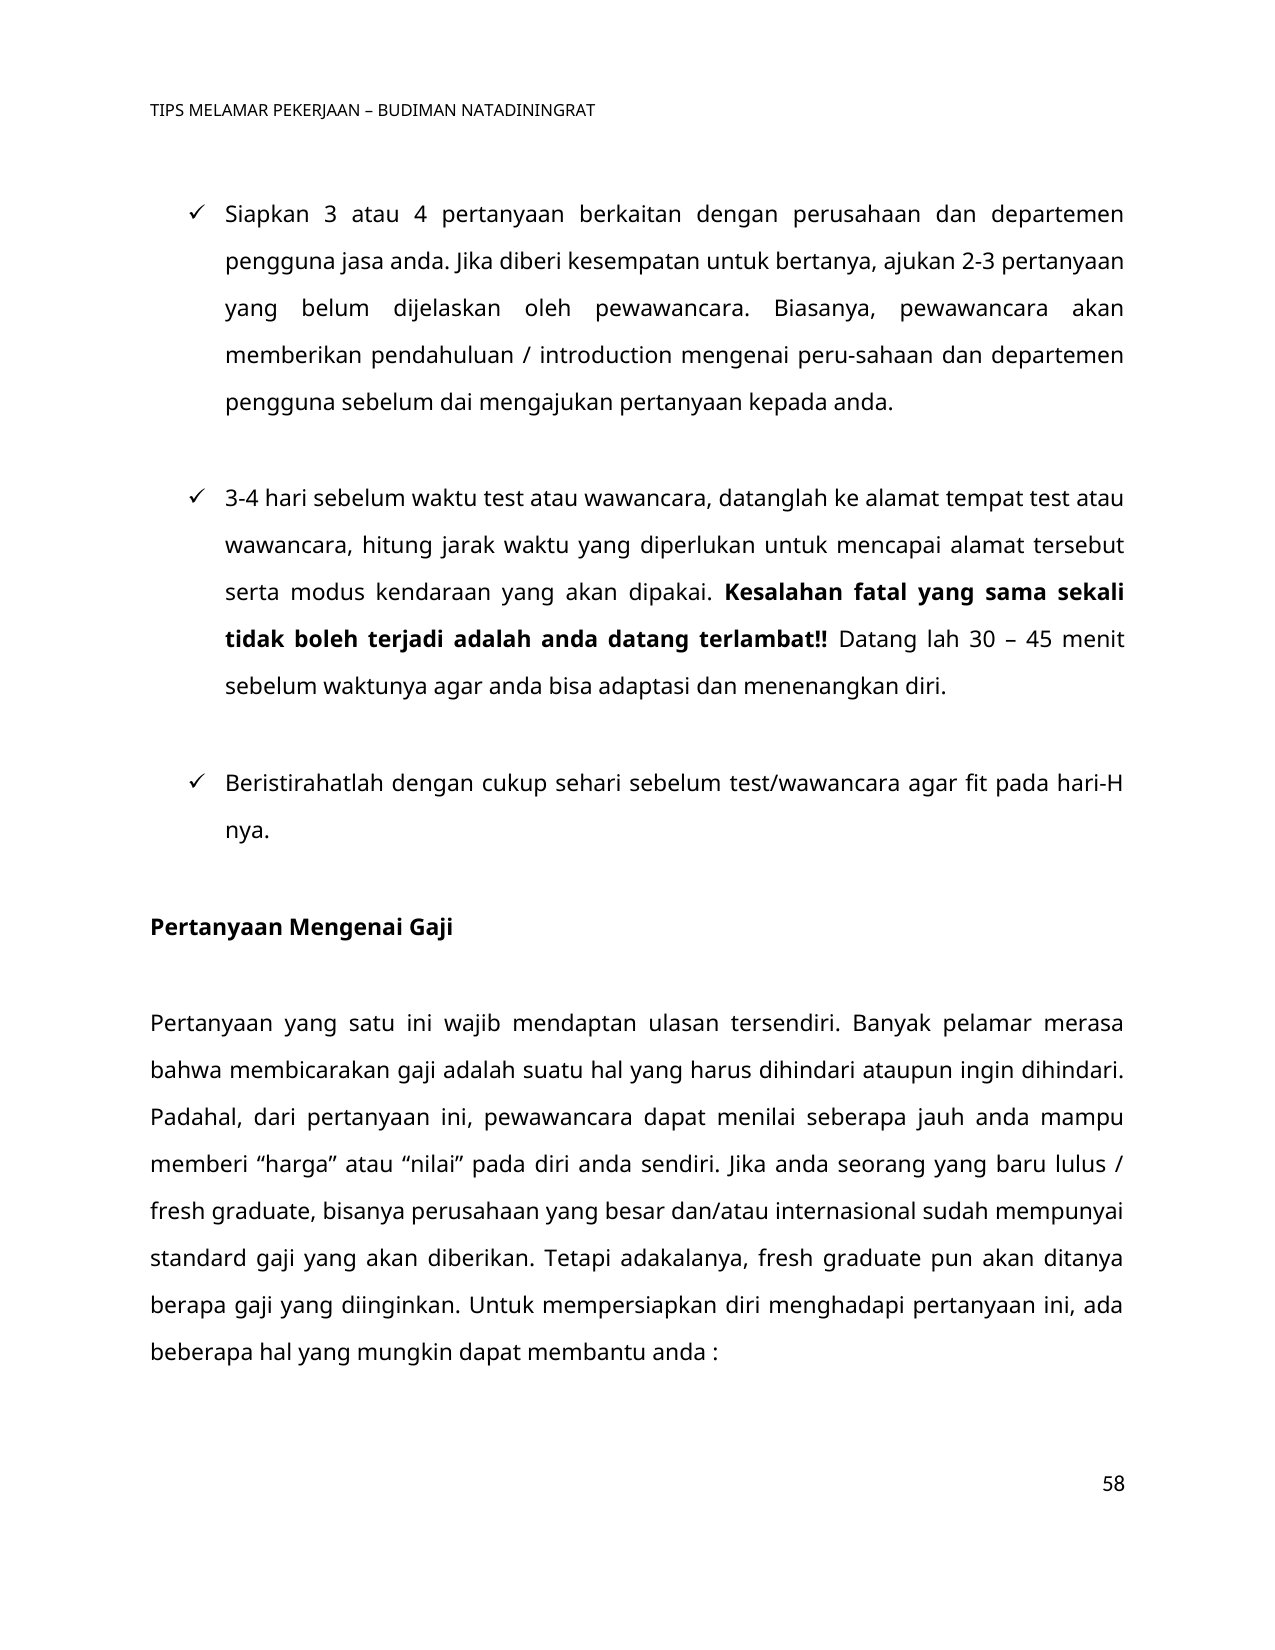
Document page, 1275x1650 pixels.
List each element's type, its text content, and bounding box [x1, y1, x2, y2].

list Beristirahatlah dengan cukup sehari sebelum test/wawancara agar fit pada hari-H nya. [187, 767, 1125, 845]
list Siapkan 3 atau 4 pertanyaan berkaitan dengan perusahaan dan departemen pengguna jasa anda. Jika diberi kesempatan untuk bertanya, ajukan 2-3 pertanyaan yang belum dijelaskan oleh pewawancara. Biasanya, pewawancara akan memberikan pendahuluan / introduction mengenai peru-sahaan dan departemen pengguna sebelum dai mengajukan pertanyaan kepada anda. [187, 198, 1125, 417]
text Pertanyaan yang satu ini wajib mendaptan ulasan tersendiri. Banyak pelamar merasa bahwa membicarakan gaji adalah suatu hal yang harus dihindari ataupun ingin dihindari. Padahal, dari pertanyaan ini, pewawancara dapat menilai seberapa jauh anda mampu memberi “harga” atau “nilai” pada diri anda sendiri. Jika anda seorang yang baru lulus / fresh graduate, bisanya perusahaan yang besar dan/atau internasional sudah mempunyai standard gaji yang akan diberikan. Tetapi adakalanya, fresh graduate pun akan ditanya berapa gaji yang diinginkan. Untuk mempersiapkan diri menghadapi pertanyaan ini, ada beberapa hal yang mungkin dapat membantu anda : [150, 1007, 1125, 1367]
text Pertanyaan Mengenai Gaji [150, 910, 1125, 942]
list 3-4 hari sebelum waktu test atau wawancara, datanglah ke alamat tempat test atau wawancara, hitung jarak waktu yang diperlukan untuk mencapai alamat tersebut serta modus kendaraan yang akan dipakai. Kesalahan fatal yang sama sekali tidak boleh terjadi adalah anda datang terlambat!! Datang lah 30 – 45 menit sebelum waktunya agar anda bisa adaptasi dan menenangkan diri. [187, 482, 1125, 701]
